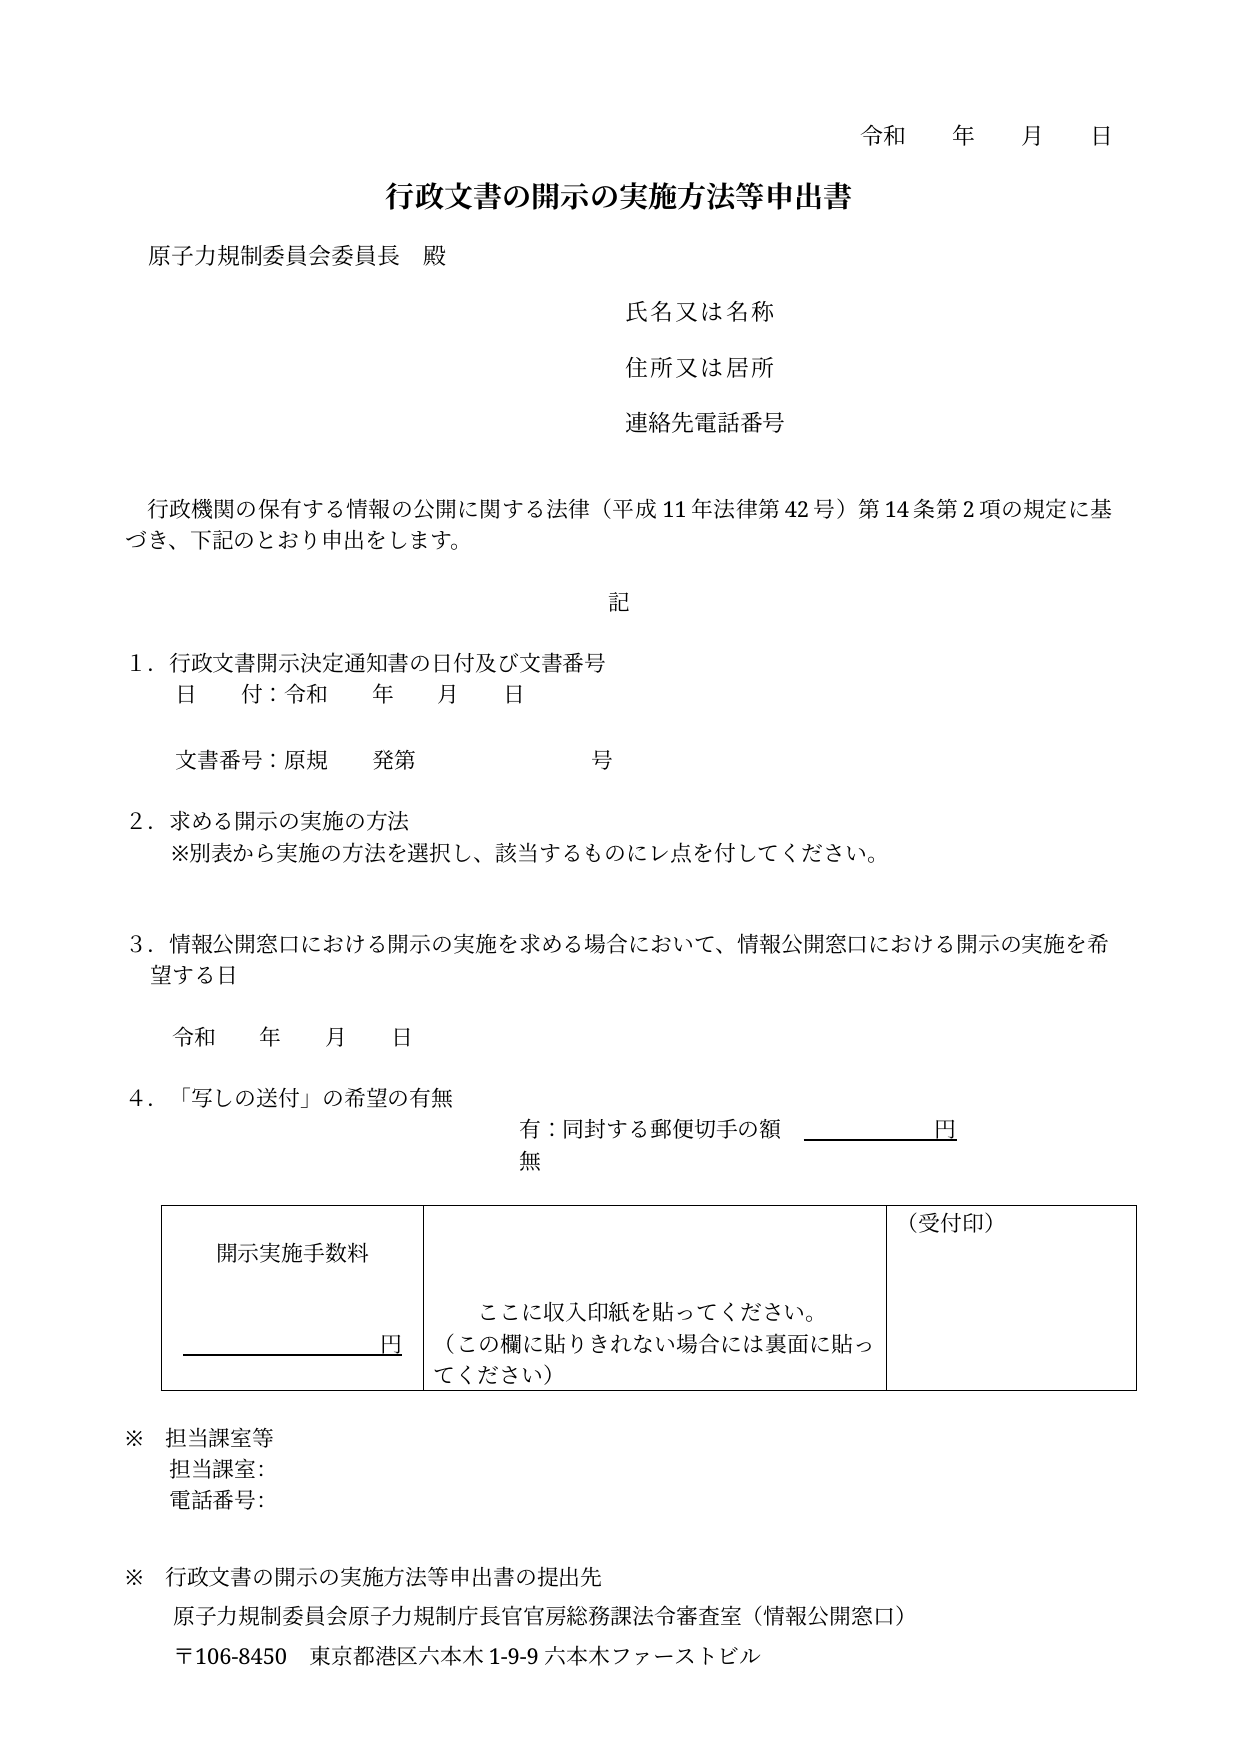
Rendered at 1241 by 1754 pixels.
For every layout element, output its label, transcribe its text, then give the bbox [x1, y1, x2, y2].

text 日 付：令和 年 月 日 [175, 678, 1112, 709]
text 電話番号： [125, 1484, 1112, 1515]
text ※別表から実施の方法を選択し、該当するものにレ点を付してください。 [171, 836, 1112, 867]
table_header ここに収入印紙を貼ってください。 （この欄に貼りきれない場合には裏面に貼ってください） [424, 1206, 886, 1390]
text 令和 年 月 日 [150, 1020, 1112, 1051]
table_header （受付印） [887, 1206, 1136, 1390]
text 連絡先電話番号 [625, 405, 1112, 438]
text 行政文書の開示の実施方法等申出書 [125, 174, 1112, 216]
text ２．求める開示の実施の方法 [125, 804, 1112, 836]
table_header 開示実施手数料 円 [162, 1206, 423, 1390]
text 無 [125, 1144, 1112, 1175]
text 原子力規制委員会委員長 殿 [125, 238, 1112, 271]
text ※ 担当課室等 [125, 1421, 1112, 1452]
text ※ 行政文書の開示の実施方法等申出書の提出先 [125, 1560, 1112, 1592]
text 文書番号：原規 発第 号 [175, 743, 1112, 774]
text 令和 年 月 日 [125, 118, 1112, 151]
text 記 [125, 585, 1112, 616]
text 〒106-8450 東京都港区六本木1-9-9 六本木ファーストビル [125, 1639, 1112, 1670]
text ４．「写しの送付」の希望の有無 [125, 1081, 1112, 1112]
text 有：同封する郵便切手の額 円 [125, 1112, 1112, 1144]
text 氏名又は名称 [625, 294, 1112, 327]
text 行政機関の保有する情報の公開に関する法律（平成11年法律第42号）第14条第2項の規定に基づき、下記のとおり申出をします。 [125, 492, 1112, 555]
text 住所又は居所 [625, 349, 1112, 382]
text 原子力規制委員会原子力規制庁長官官房総務課法令審査室（情報公開窓口） [125, 1599, 1112, 1631]
text ３．情報公開窓口における開示の実施を求める場合において、情報公開窓口における開示の実施を希望する日 [125, 927, 1112, 990]
text 担当課室： [125, 1452, 1112, 1484]
text １．行政文書開示決定通知書の日付及び文書番号 [125, 646, 1112, 678]
